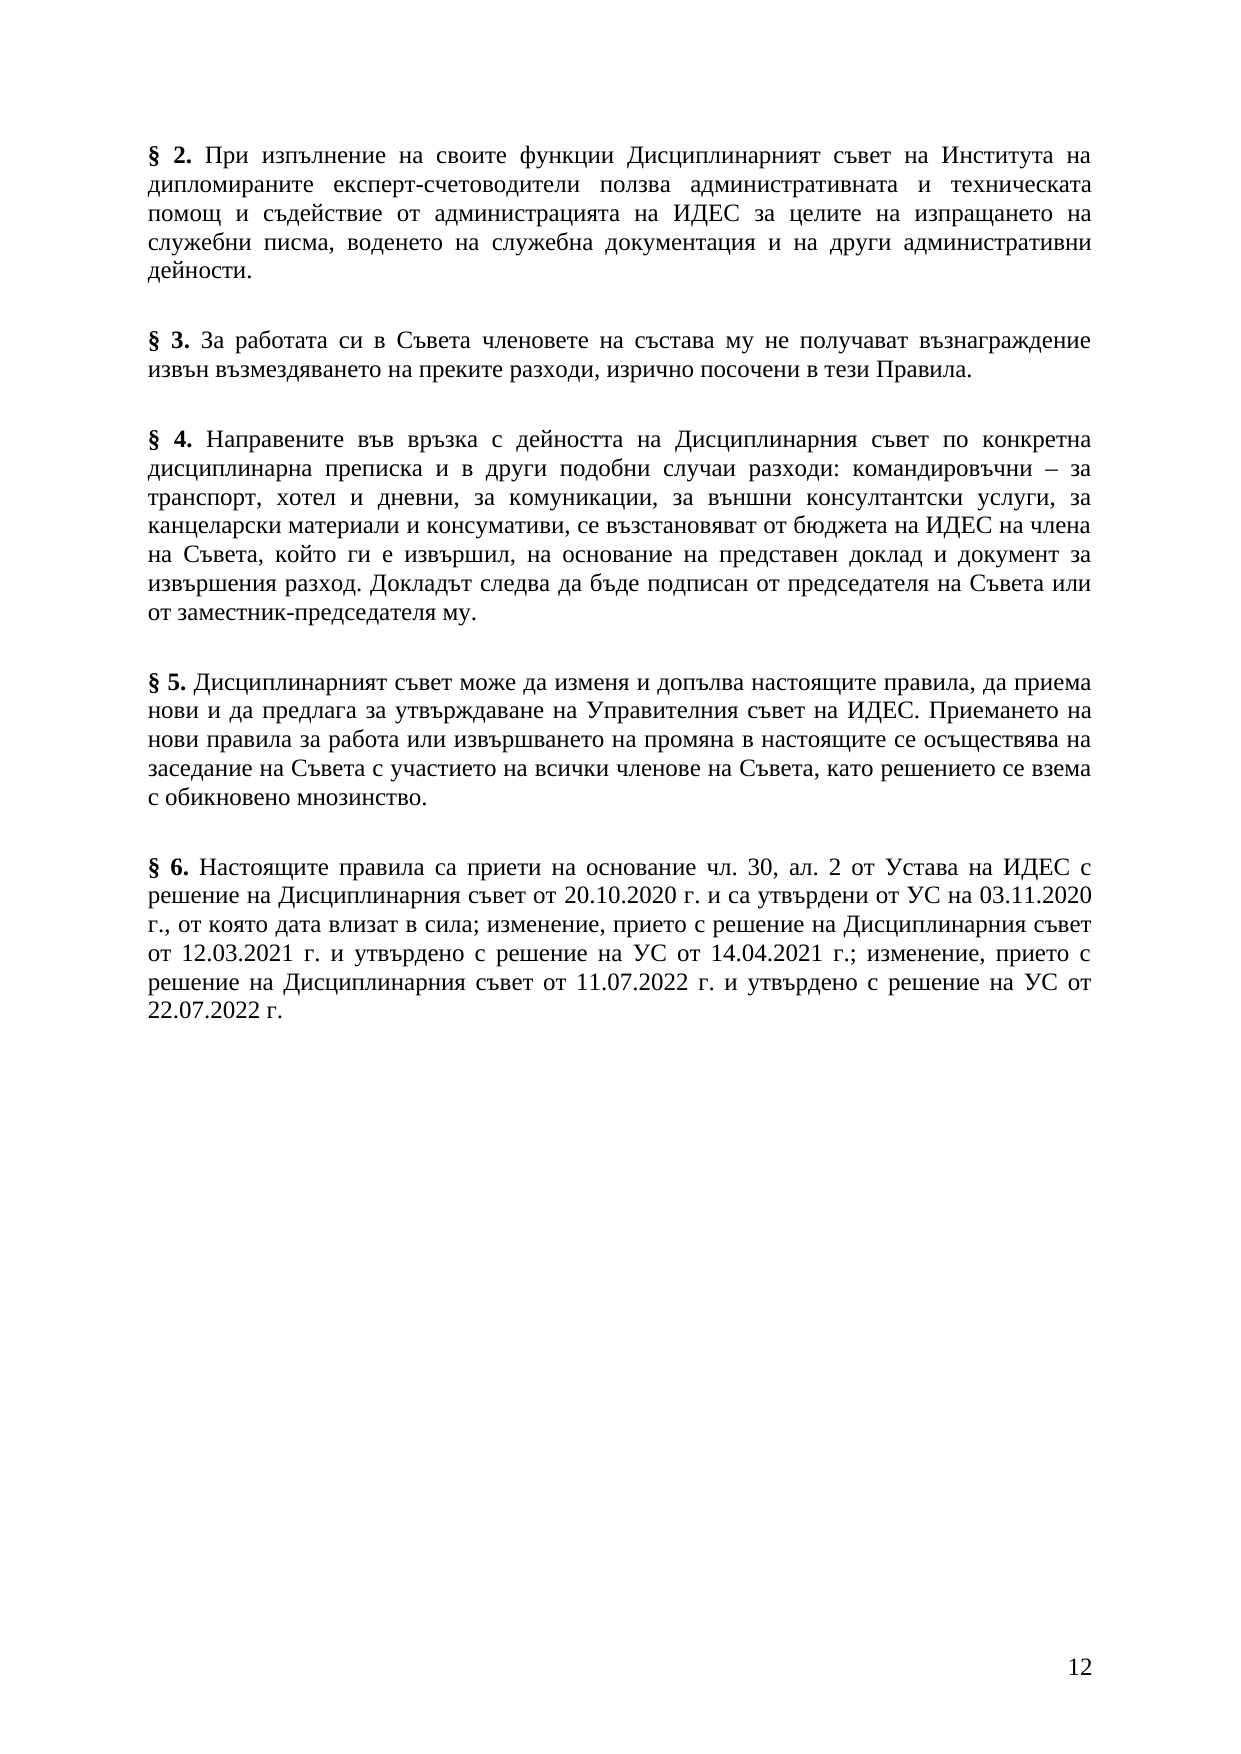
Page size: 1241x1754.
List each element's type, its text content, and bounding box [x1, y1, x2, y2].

text § 2. При изпълнение на своите функции Дисциплинарният съвет на Института на дипломираните експерт-счетоводители ползва административната и техническата помощ и съдействие от администрацията на ИДЕС за целите на изпращането на служебни писма, воденето на служебна документация и на други административни дейности. [148, 141, 1093, 284]
text § 3. За работата си в Съвета членовете на състава му не получават възнаграждение извън възмездяването на преките разходи, изрично посочени в тези Правила. [148, 326, 1093, 383]
text § 5. Дисциплинарният съвет може да изменя и допълва настоящите правила, да приема нови и да предлага за утвърждаване на Управителния съвет на ИДЕС. Приемането на нови правила за работа или извършването на промяна в настоящите се осъществява на заседание на Съвета с участието на всички членове на Съвета, като решението се взема с обикновено мнозинство. [148, 667, 1093, 811]
text § 4. Направените във връзка с дейността на Дисциплинарния съвет по конкретна дисциплинарна преписка и в други подобни случаи разходи: командировъчни – за транспорт, хотел и дневни, за комуникации, за външни консултантски услуги, за канцеларски материали и консумативи, се възстановяват от бюджета на ИДЕС на члена на Съвета, който ги е извършил, на основание на представен доклад и документ за извършения разход. Докладът следва да бъде подписан от председателя на Съвета или от заместник-председателя му. [148, 424, 1093, 626]
text § 6. Настоящите правила са приети на основание чл. 30, ал. 2 от Устава на ИДЕС с решение на Дисциплинарния съвет от 20.10.2020 г. и са утвърдени от УС на 03.11.2020 г., от която дата влизат в сила; изменение, прието с решение на Дисциплинарния съвет от 12.03.2021 г. и утвърдено с решение на УС от 14.04.2021 г.; изменение, прието с решение на Дисциплинарния съвет от 11.07.2022 г. и утвърдено с решение на УС от 22.07.2022 г. [148, 852, 1093, 1024]
